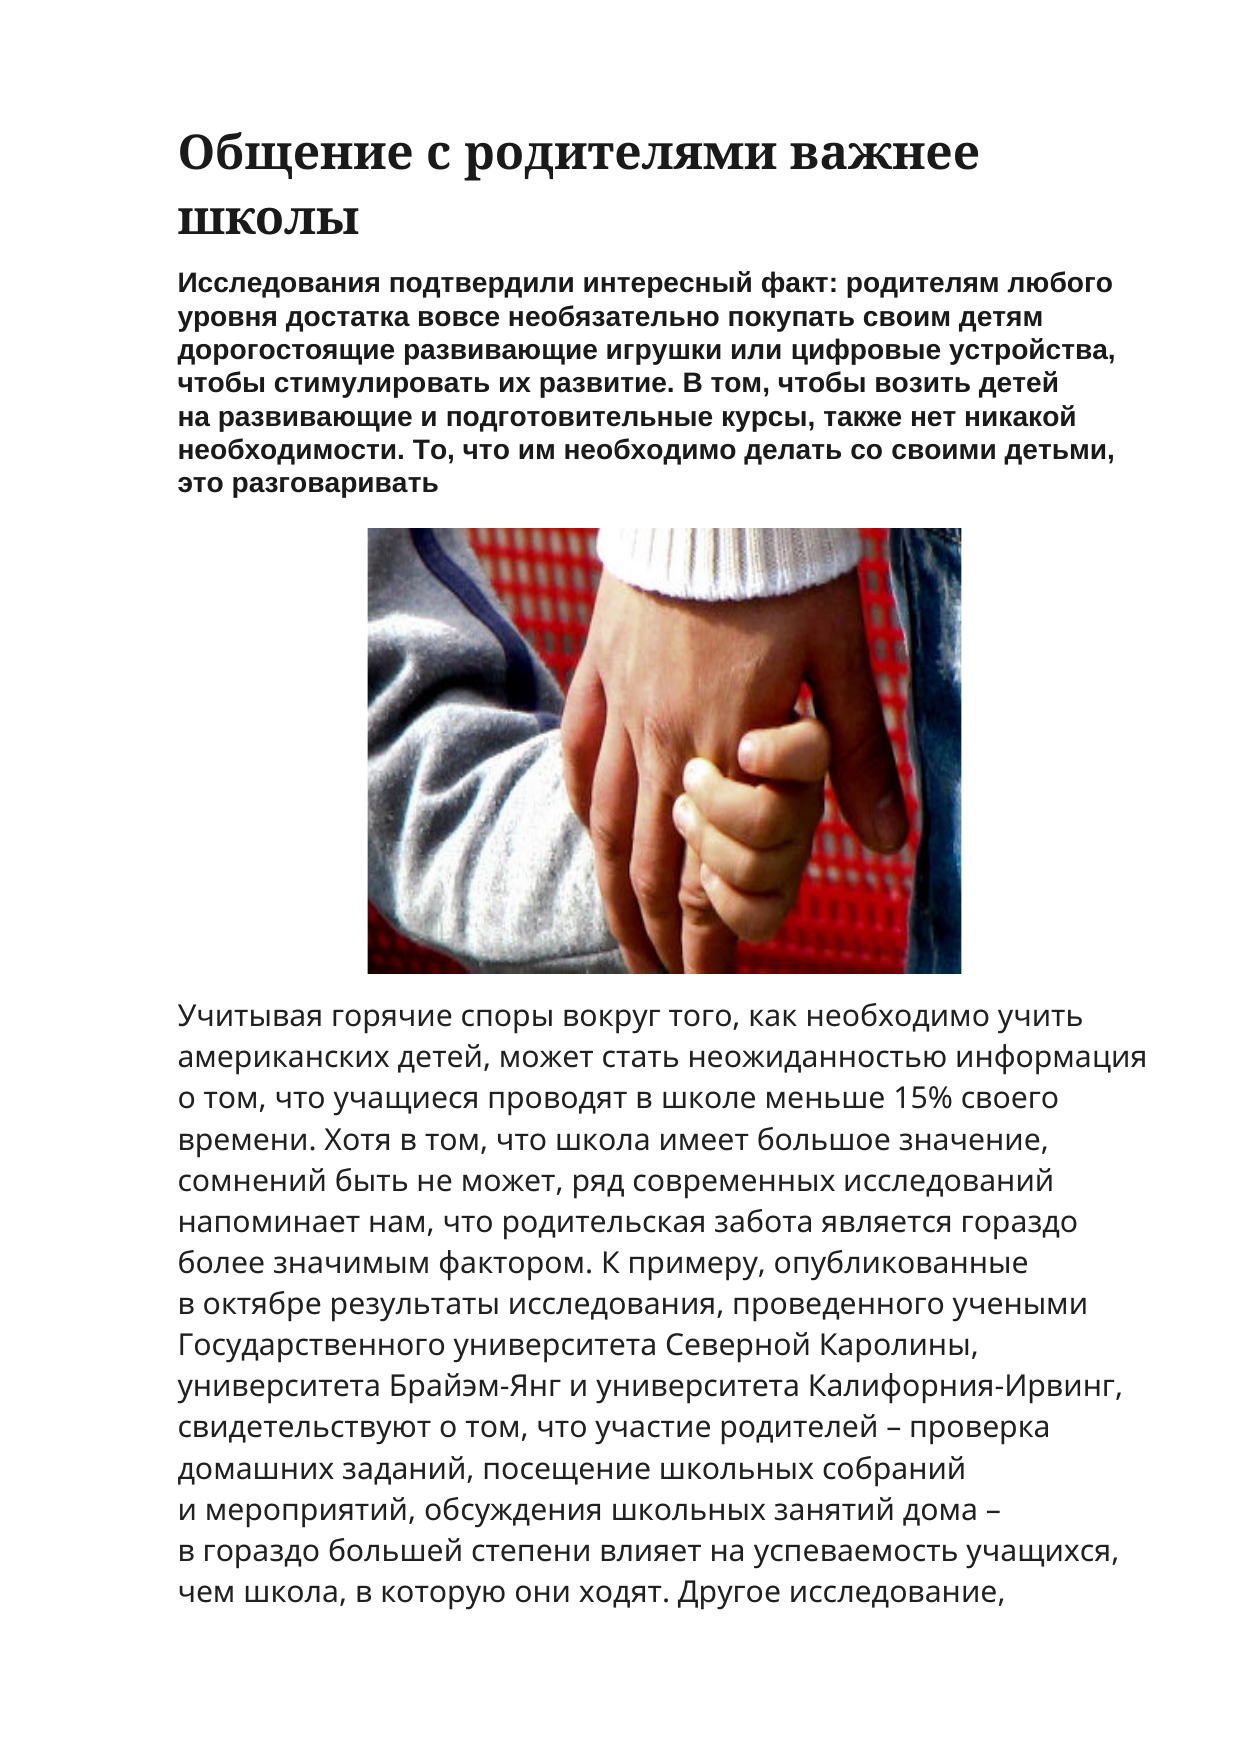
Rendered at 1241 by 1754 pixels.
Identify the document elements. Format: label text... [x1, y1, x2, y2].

text Общение с родителями важнее школы [177, 118, 1152, 249]
text Исследования подтвердили интересный факт: родителям любого уровня достатка вовсе необязательно покупать своим детям дорогостоящие развивающие игрушки или цифровые устройства, чтобы стимулировать их развитие. В том, чтобы возить детей на развивающие и подготовительные курсы, также нет никакой необходимости. То, что им необходимо делать со своими детьми, это разговаривать [177, 266, 1152, 499]
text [177, 994, 1152, 1611]
picture [367, 528, 962, 974]
